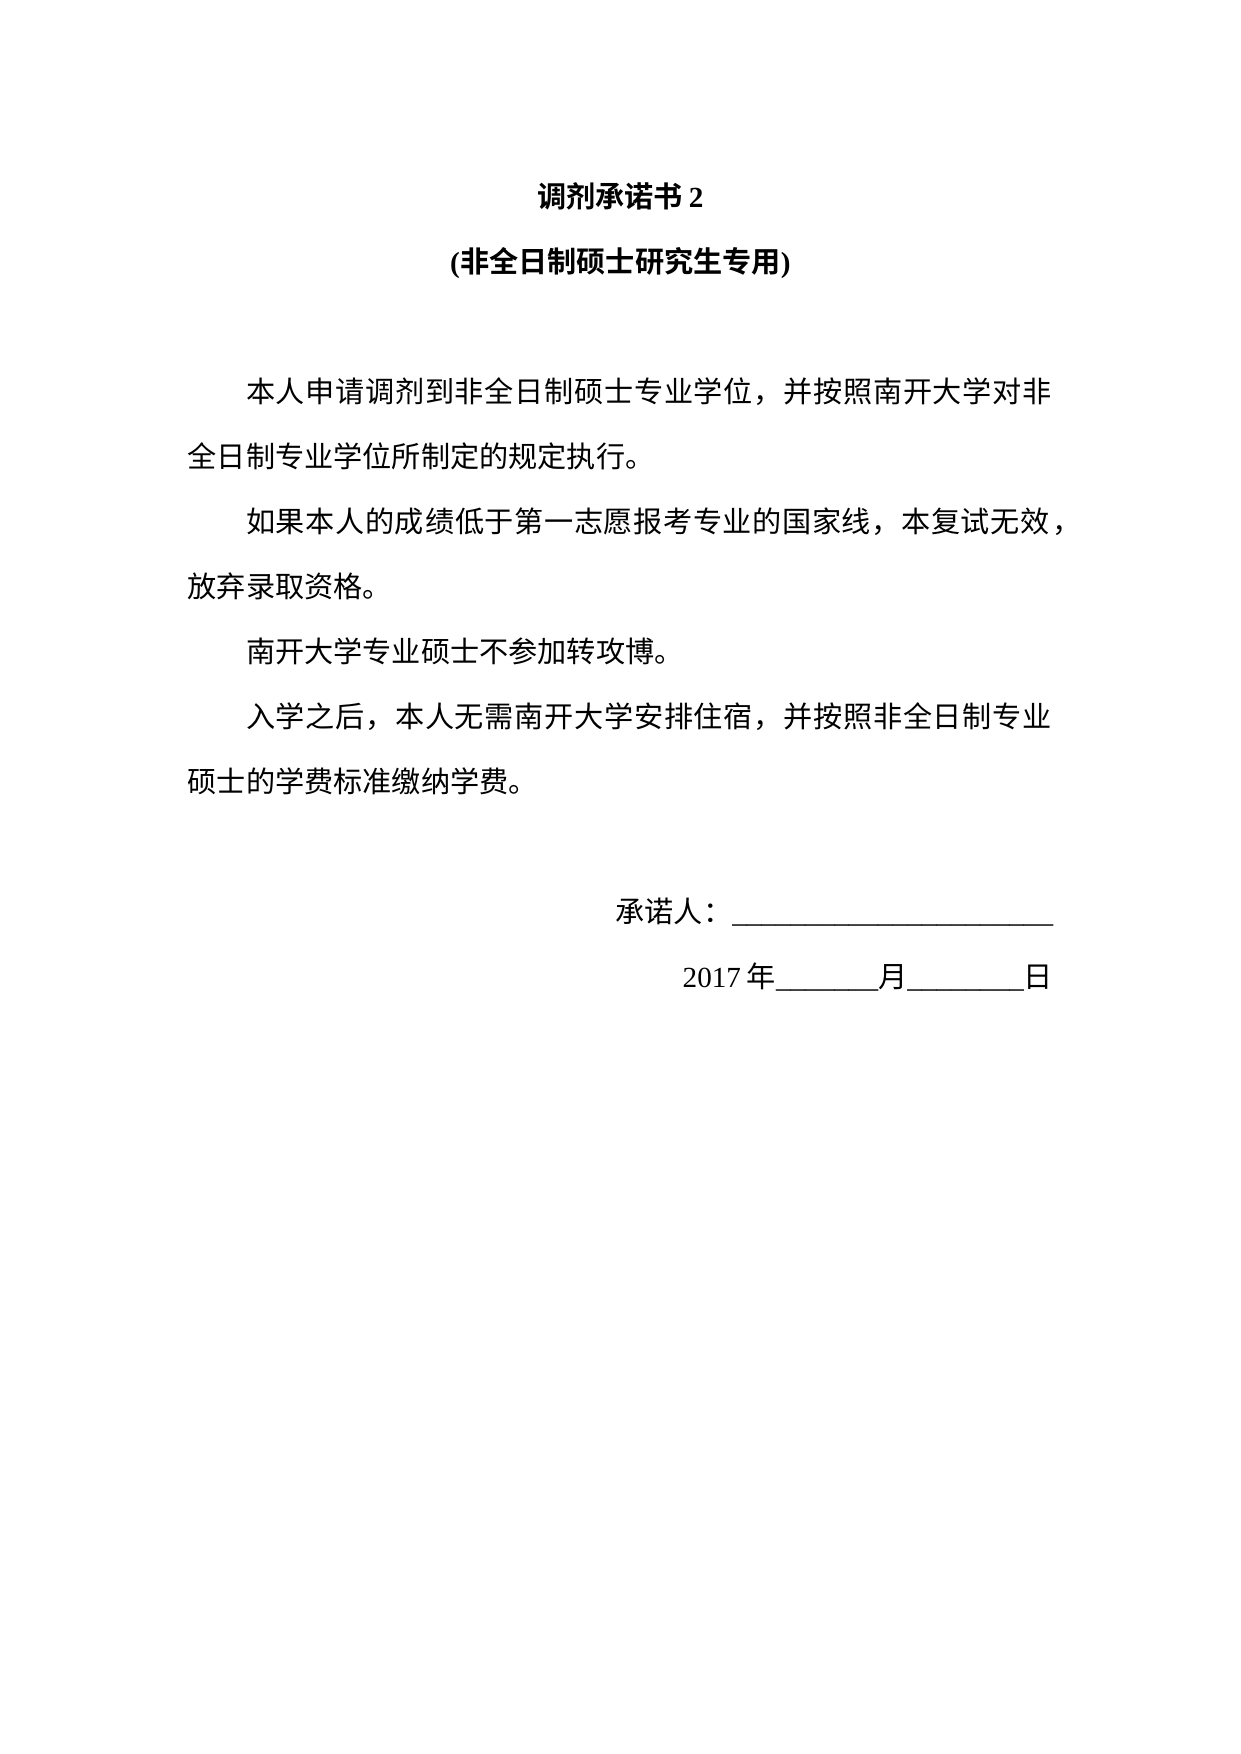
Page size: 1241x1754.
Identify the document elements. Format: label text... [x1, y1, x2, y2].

text 调剂承诺书2 [187, 162, 1053, 227]
text 南开大学专业硕士不参加转攻博。 [187, 617, 1053, 682]
text 如果本人的成绩低于第一志愿报考专业的国家线，本复试无效，放弃录取资格。 [187, 487, 1053, 617]
text 承诺人：______________________ [187, 877, 1053, 942]
text 本人申请调剂到非全日制硕士专业学位，并按照南开大学对非全日制专业学位所制定的规定执行。 [187, 357, 1053, 487]
text 入学之后，本人无需南开大学安排住宿，并按照非全日制专业硕士的学费标准缴纳学费。 [187, 682, 1053, 812]
text 2017年_______月________日 [187, 942, 1053, 1007]
text (非全日制硕士研究生专用) [187, 227, 1053, 292]
